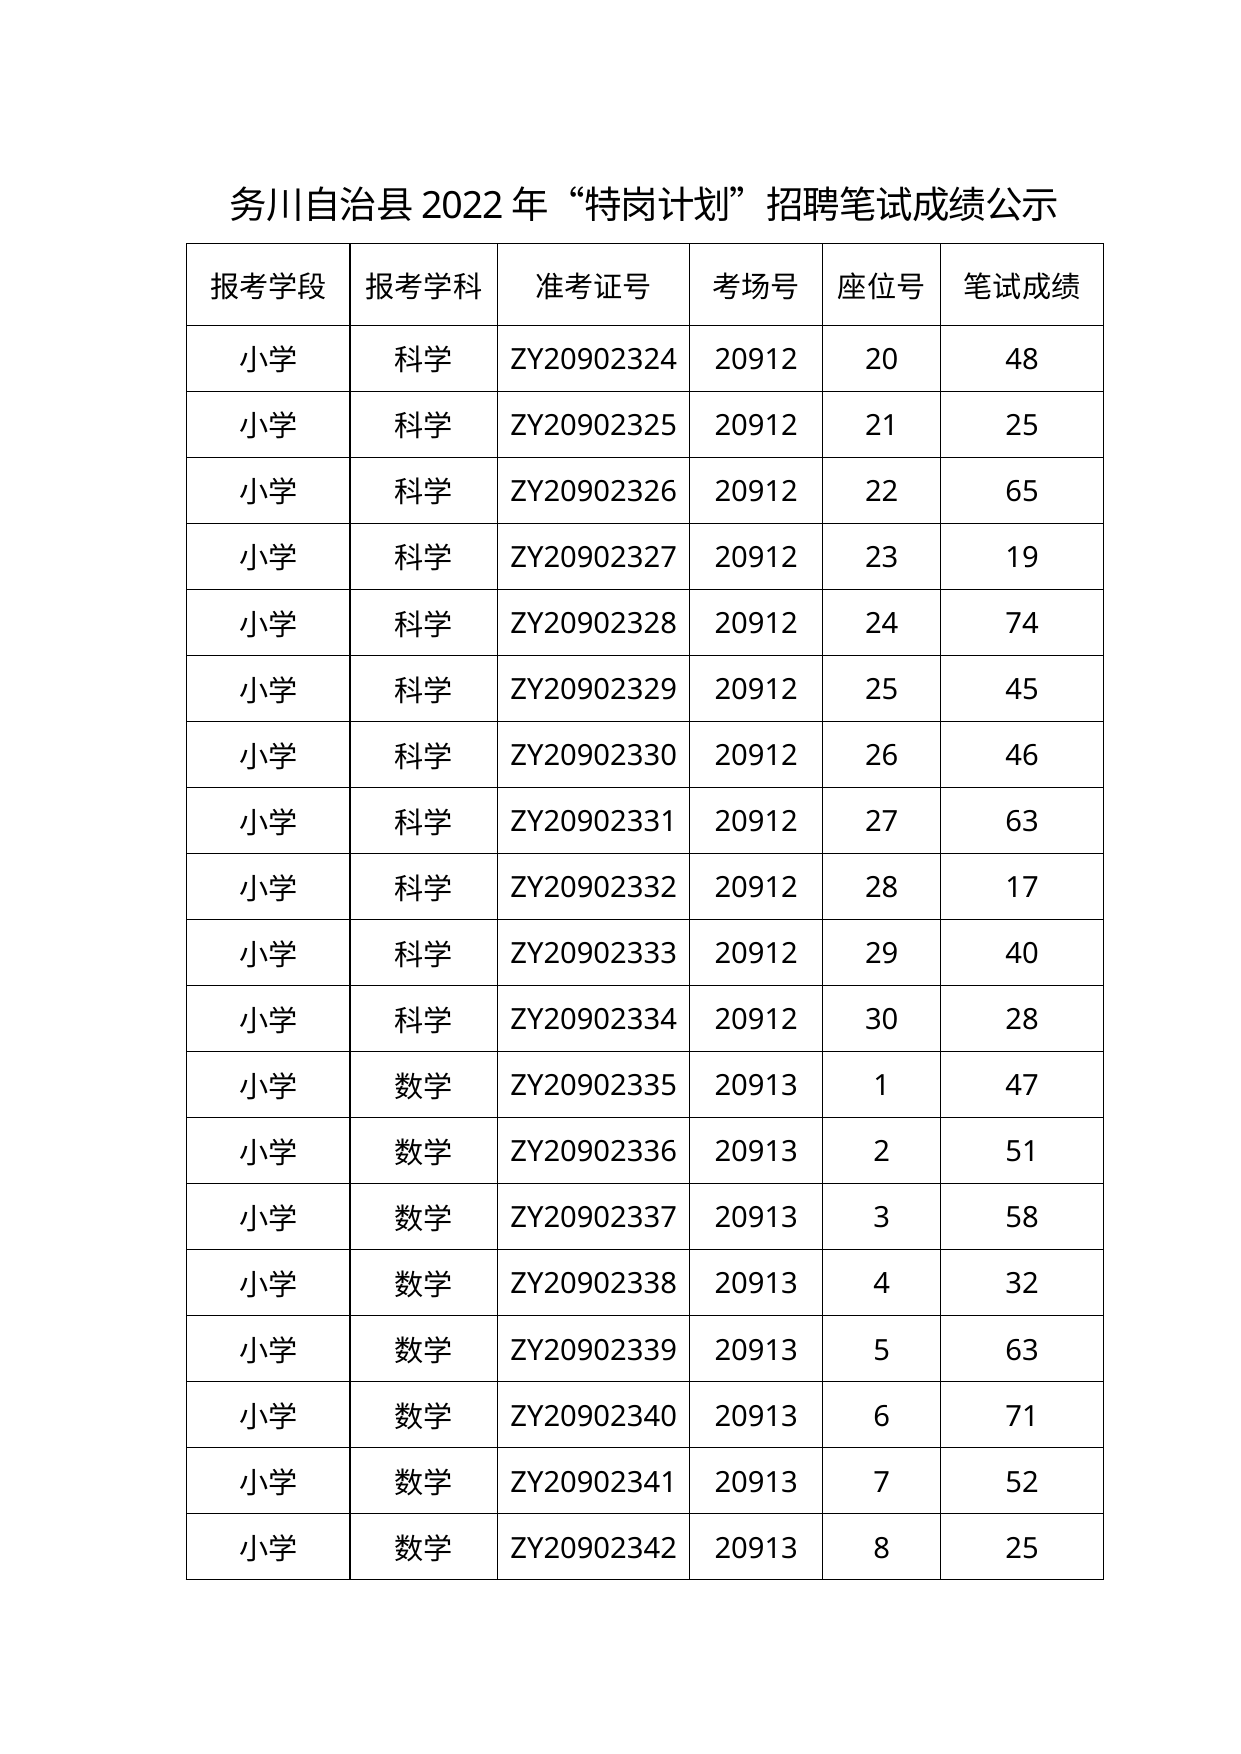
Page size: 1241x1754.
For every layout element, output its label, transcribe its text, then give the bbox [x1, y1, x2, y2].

table_cell 63 [941, 1316, 1103, 1381]
table_cell 20912 [690, 590, 822, 655]
table_cell ZY20902325 [498, 392, 689, 457]
table_cell 8 [823, 1514, 940, 1579]
table_cell 65 [941, 458, 1103, 523]
table_cell 20912 [690, 326, 822, 391]
table_cell ZY20902331 [498, 788, 689, 853]
table_cell 20913 [690, 1118, 822, 1183]
table_cell 51 [941, 1118, 1103, 1183]
table_cell 科学 [351, 986, 497, 1051]
table_cell 数学 [351, 1250, 497, 1315]
table_cell 20913 [690, 1514, 822, 1579]
table_cell 科学 [351, 524, 497, 589]
table_cell 20913 [690, 1382, 822, 1447]
table_cell 科学 [351, 722, 497, 787]
table_cell 20913 [690, 1052, 822, 1117]
table_cell ZY20902342 [498, 1514, 689, 1579]
table_cell 63 [941, 788, 1103, 853]
table_cell ZY20902333 [498, 920, 689, 985]
table_cell 座位号 [823, 244, 940, 324]
table_cell 小学 [187, 1118, 349, 1183]
table_cell 笔试成绩 [941, 244, 1103, 324]
table_cell 小学 [187, 1250, 349, 1315]
table_cell 20912 [690, 920, 822, 985]
table_cell 小学 [187, 1382, 349, 1447]
table_cell 小学 [187, 854, 349, 919]
table_cell 45 [941, 656, 1103, 721]
table_cell 20912 [690, 656, 822, 721]
table_cell 数学 [351, 1448, 497, 1513]
table_cell 小学 [187, 590, 349, 655]
table_cell 小学 [187, 656, 349, 721]
table_cell 4 [823, 1250, 940, 1315]
table_cell 小学 [187, 458, 349, 523]
table_cell ZY20902335 [498, 1052, 689, 1117]
table_cell 小学 [187, 1052, 349, 1117]
table_cell 47 [941, 1052, 1103, 1117]
table_cell 数学 [351, 1382, 497, 1447]
table_cell 数学 [351, 1052, 497, 1117]
table_cell 26 [823, 722, 940, 787]
table_cell 20912 [690, 986, 822, 1051]
table_cell 小学 [187, 1514, 349, 1579]
table_cell ZY20902339 [498, 1316, 689, 1381]
table_cell 20 [823, 326, 940, 391]
table_cell 48 [941, 326, 1103, 391]
table_cell 准考证号 [498, 244, 689, 324]
table_cell 30 [823, 986, 940, 1051]
table_cell 20912 [690, 524, 822, 589]
table_cell 20912 [690, 854, 822, 919]
table_cell 21 [823, 392, 940, 457]
table_cell 小学 [187, 788, 349, 853]
table_cell 20912 [690, 392, 822, 457]
table_cell ZY20902334 [498, 986, 689, 1051]
table_cell 小学 [187, 920, 349, 985]
table_cell 报考学段 [187, 244, 349, 324]
table_cell 74 [941, 590, 1103, 655]
table_cell 46 [941, 722, 1103, 787]
table_cell 20913 [690, 1316, 822, 1381]
table_cell 小学 [187, 326, 349, 391]
table_cell 22 [823, 458, 940, 523]
table_cell 数学 [351, 1316, 497, 1381]
table_cell 20912 [690, 458, 822, 523]
table_cell 20913 [690, 1184, 822, 1249]
table_cell 科学 [351, 458, 497, 523]
table_cell 小学 [187, 1448, 349, 1513]
table_cell ZY20902332 [498, 854, 689, 919]
table_cell ZY20902336 [498, 1118, 689, 1183]
table_cell 52 [941, 1448, 1103, 1513]
table_cell ZY20902337 [498, 1184, 689, 1249]
table_cell 2 [823, 1118, 940, 1183]
table_cell 32 [941, 1250, 1103, 1315]
table_cell 27 [823, 788, 940, 853]
table_cell 数学 [351, 1118, 497, 1183]
table_cell 24 [823, 590, 940, 655]
table_cell 3 [823, 1184, 940, 1249]
table_cell 小学 [187, 392, 349, 457]
table_cell 20912 [690, 788, 822, 853]
table_cell 25 [941, 392, 1103, 457]
table_cell 7 [823, 1448, 940, 1513]
table_header 务川自治县2022年“特岗计划”招聘笔试成绩公示 [186, 162, 1103, 243]
table_cell ZY20902338 [498, 1250, 689, 1315]
table_cell ZY20902341 [498, 1448, 689, 1513]
table_cell 17 [941, 854, 1103, 919]
table_cell 小学 [187, 722, 349, 787]
table_cell 58 [941, 1184, 1103, 1249]
table_cell 科学 [351, 656, 497, 721]
table_cell 5 [823, 1316, 940, 1381]
table_cell 25 [941, 1514, 1103, 1579]
table_cell ZY20902328 [498, 590, 689, 655]
table_cell 科学 [351, 920, 497, 985]
table_cell 29 [823, 920, 940, 985]
table_cell 科学 [351, 326, 497, 391]
table_cell 25 [823, 656, 940, 721]
table_cell ZY20902327 [498, 524, 689, 589]
table_cell 小学 [187, 1184, 349, 1249]
table_cell 20913 [690, 1448, 822, 1513]
table_cell 28 [941, 986, 1103, 1051]
table_cell 科学 [351, 854, 497, 919]
table_cell 20912 [690, 722, 822, 787]
table_cell ZY20902324 [498, 326, 689, 391]
table_cell 40 [941, 920, 1103, 985]
table_cell 19 [941, 524, 1103, 589]
table_cell 科学 [351, 392, 497, 457]
table_cell 报考学科 [351, 244, 497, 324]
table_cell 6 [823, 1382, 940, 1447]
table_cell ZY20902330 [498, 722, 689, 787]
table_cell 小学 [187, 524, 349, 589]
table_cell ZY20902340 [498, 1382, 689, 1447]
table_cell 71 [941, 1382, 1103, 1447]
table_cell 1 [823, 1052, 940, 1117]
table_cell 数学 [351, 1184, 497, 1249]
table_cell 28 [823, 854, 940, 919]
table_cell 数学 [351, 1514, 497, 1579]
table_cell 小学 [187, 986, 349, 1051]
table_cell 科学 [351, 788, 497, 853]
table_cell ZY20902326 [498, 458, 689, 523]
table_cell ZY20902329 [498, 656, 689, 721]
table_cell 20913 [690, 1250, 822, 1315]
table_cell 小学 [187, 1316, 349, 1381]
table_cell 23 [823, 524, 940, 589]
table_cell 考场号 [690, 244, 822, 324]
table_cell 科学 [351, 590, 497, 655]
